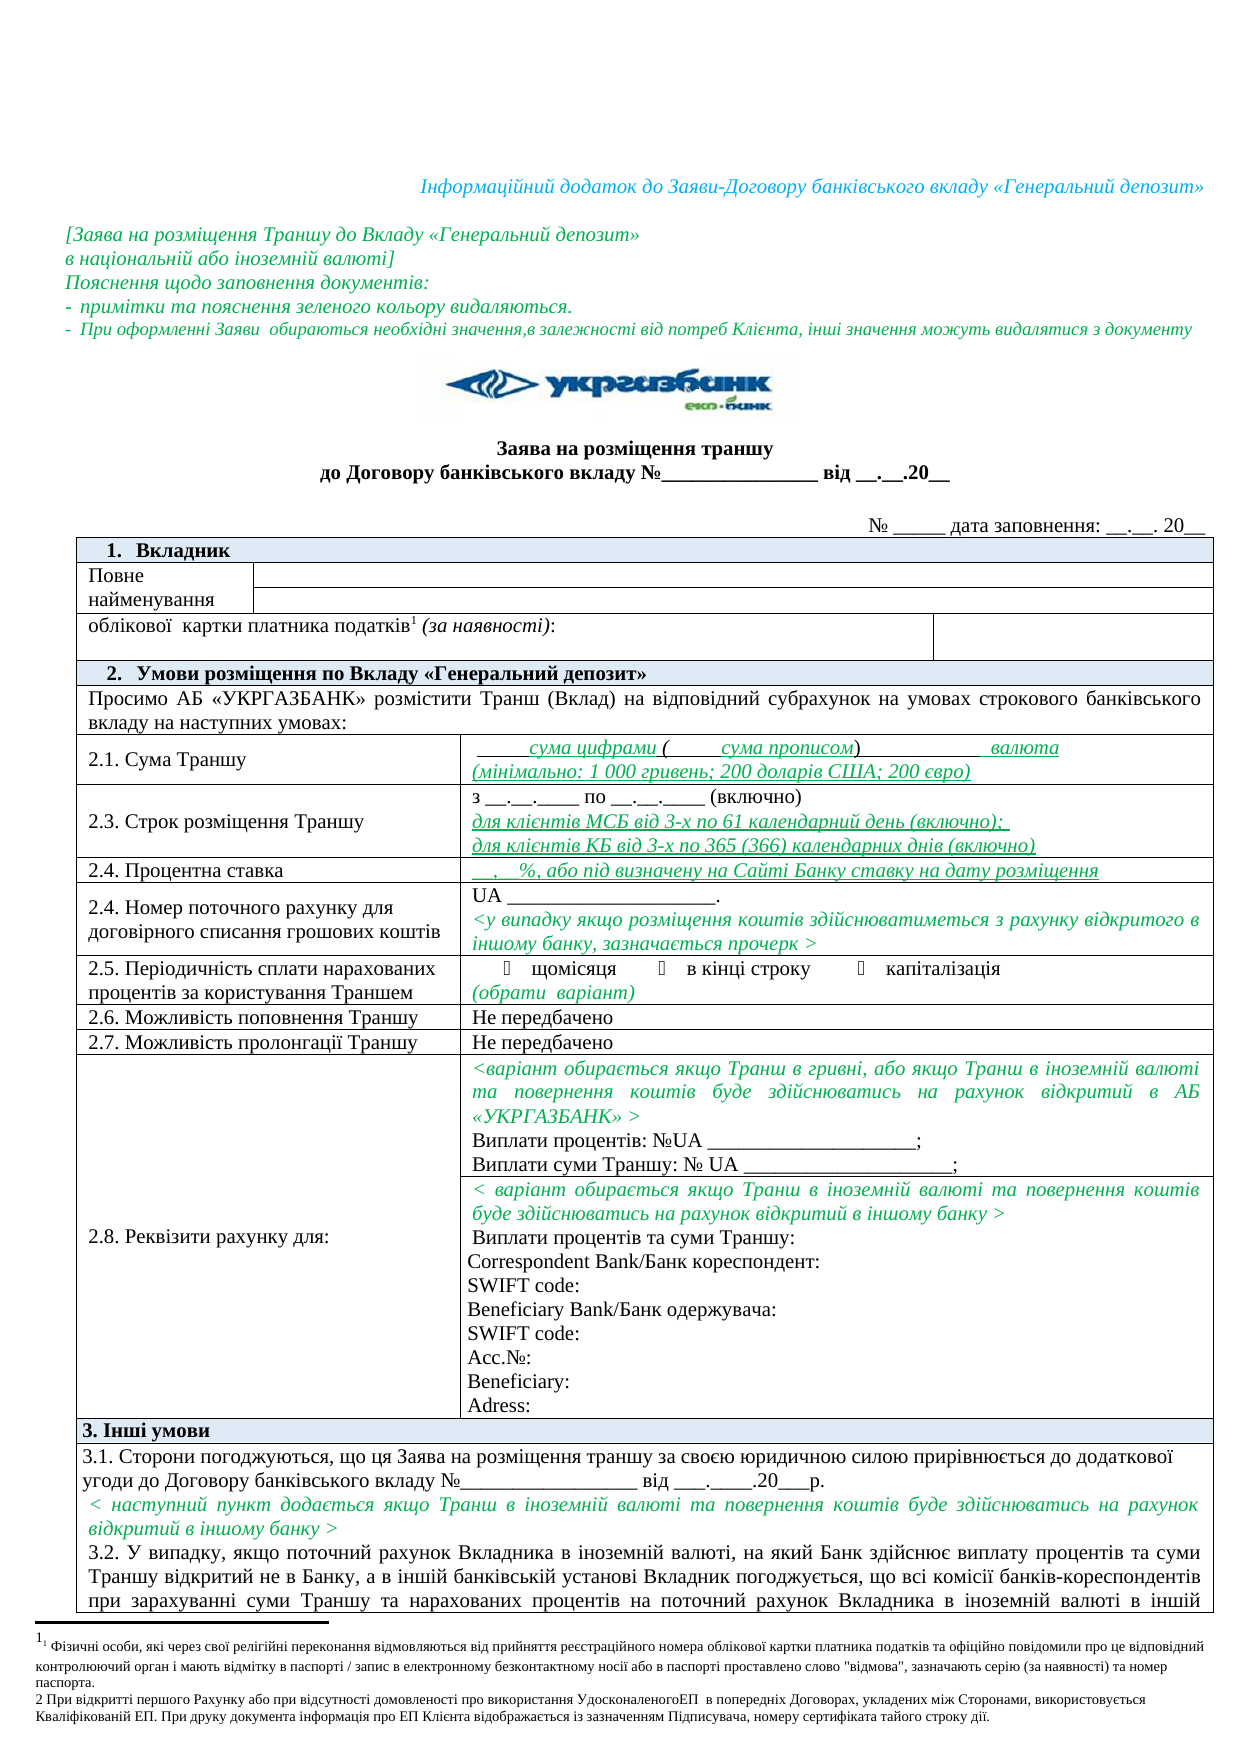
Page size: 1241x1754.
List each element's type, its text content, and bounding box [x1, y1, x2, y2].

text Пояснення щодо заповнення документів: [65, 270, 1205, 294]
table_cell 2.8. Реквізити рахунку для: [77, 1055, 460, 1417]
table_header Вкладник [77, 538, 1213, 562]
table_cell 2.5. Періодичність сплати нарахованих процентів за користування Траншем [77, 956, 460, 1004]
picture [1066, 183, 1071, 191]
table_cell __,__%, або під визначену на Сайті Банку ставку на дату розміщення [461, 858, 1213, 882]
table_cell [254, 563, 1213, 587]
table_cell < варіант обирається якщо Транш в іноземній валюті та повернення коштів буде здійснюватись на рахунок відкритий в іншому банку > Виплати процентів та суми Траншу: Correspondent Bank/Банк кореспондент: SWIFT code: Beneficiary Bank/Банк одержувача: SWIFT code: Асс.№: Beneficiary: Adress: [461, 1177, 1213, 1417]
table_cell Не передбачено [461, 1005, 1213, 1029]
text до Договору банківського вкладу №_______________ від __.__.20__ [65, 460, 1205, 484]
table_cell [934, 614, 1213, 660]
text Інформаційний додаток до Заяви-Договору банківського вкладу «Генеральний депозит» [0, 174, 1205, 198]
text Заява на розміщення траншу [65, 436, 1205, 460]
table_cell 2.7. Можливість пролонгації Траншу [77, 1030, 460, 1054]
list При оформленні Заяви обираються необхідні значення,в залежності від потреб Клієнта, інші значення можуть видалятися з документу [65, 318, 1205, 340]
table_cell <варіант обирається якщо Транш в гривні, або якщо Транш в іноземній валюті та повернення коштів буде здійснюватись на рахунок відкритий в АБ «УКРГАЗБАНК» > Виплати процентів: №UA ____________________; Виплати суми Траншу: № UA ____________________; [461, 1055, 1213, 1176]
table_cell Код ЄДРПОУ/Реєстраційний (обліковий) номер платника податків або реєстраційний номер облікової картки платника податків1 (за наявності): [77, 614, 933, 660]
table_cell (обрати варіант) [461, 956, 1213, 1004]
table_cell з __.__.____ по __.__.____ (включно) для клієнтів МСБ від 3-х по 61 календарний день (включно); для клієнтів КБ від 3-х по 365 (366) календарних днів (включно) [461, 785, 1213, 857]
table_cell 2.6. Можливість поповнення Траншу [77, 1005, 460, 1029]
table_cell Просимо АБ «УКРГАЗБАНК» розмістити Транш (Вклад) на відповідний субрахунок на умовах строкового банківського вкладу на наступних умовах: [77, 686, 1213, 734]
text [Заява на розміщення Траншу до Вкладу «Генеральний депозит» [65, 222, 1205, 246]
table_cell Не передбачено [461, 1030, 1213, 1054]
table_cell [77, 1444, 1213, 1612]
table_cell Повне найменування [77, 563, 253, 612]
picture [949, 183, 954, 191]
picture [418, 352, 796, 424]
text № _____ дата заповнення: __.__. 20__ [35, 513, 1205, 537]
table_cell 2.3. Строк розміщення Траншу [77, 785, 460, 857]
table_cell 2.1. Сума Траншу [77, 735, 460, 783]
table_cell Умови розміщення по Вкладу «Генеральний депозит» [77, 661, 1213, 685]
table_cell 3. Інші умови [77, 1419, 1213, 1442]
table_cell UA ____________________. <у випадку якщо розміщення коштів здійснюватиметься з рахунку відкритого в іншому банку, зазначається прочерк > [461, 883, 1213, 955]
table_cell 2.4. Процентна ставка [77, 858, 460, 882]
table_cell сума цифрами ( сума прописом) валюта (мінімально: 1 000 гривень; 200 доларів США; 200 євро) [461, 735, 1213, 783]
table_cell 2.4. Номер поточного рахунку для договірного списання грошових коштів [77, 883, 460, 955]
text в національній або іноземній валюті] [65, 246, 1205, 270]
list примітки та пояснення зеленого кольору видаляються. [65, 294, 1205, 318]
table_cell [254, 588, 1213, 612]
